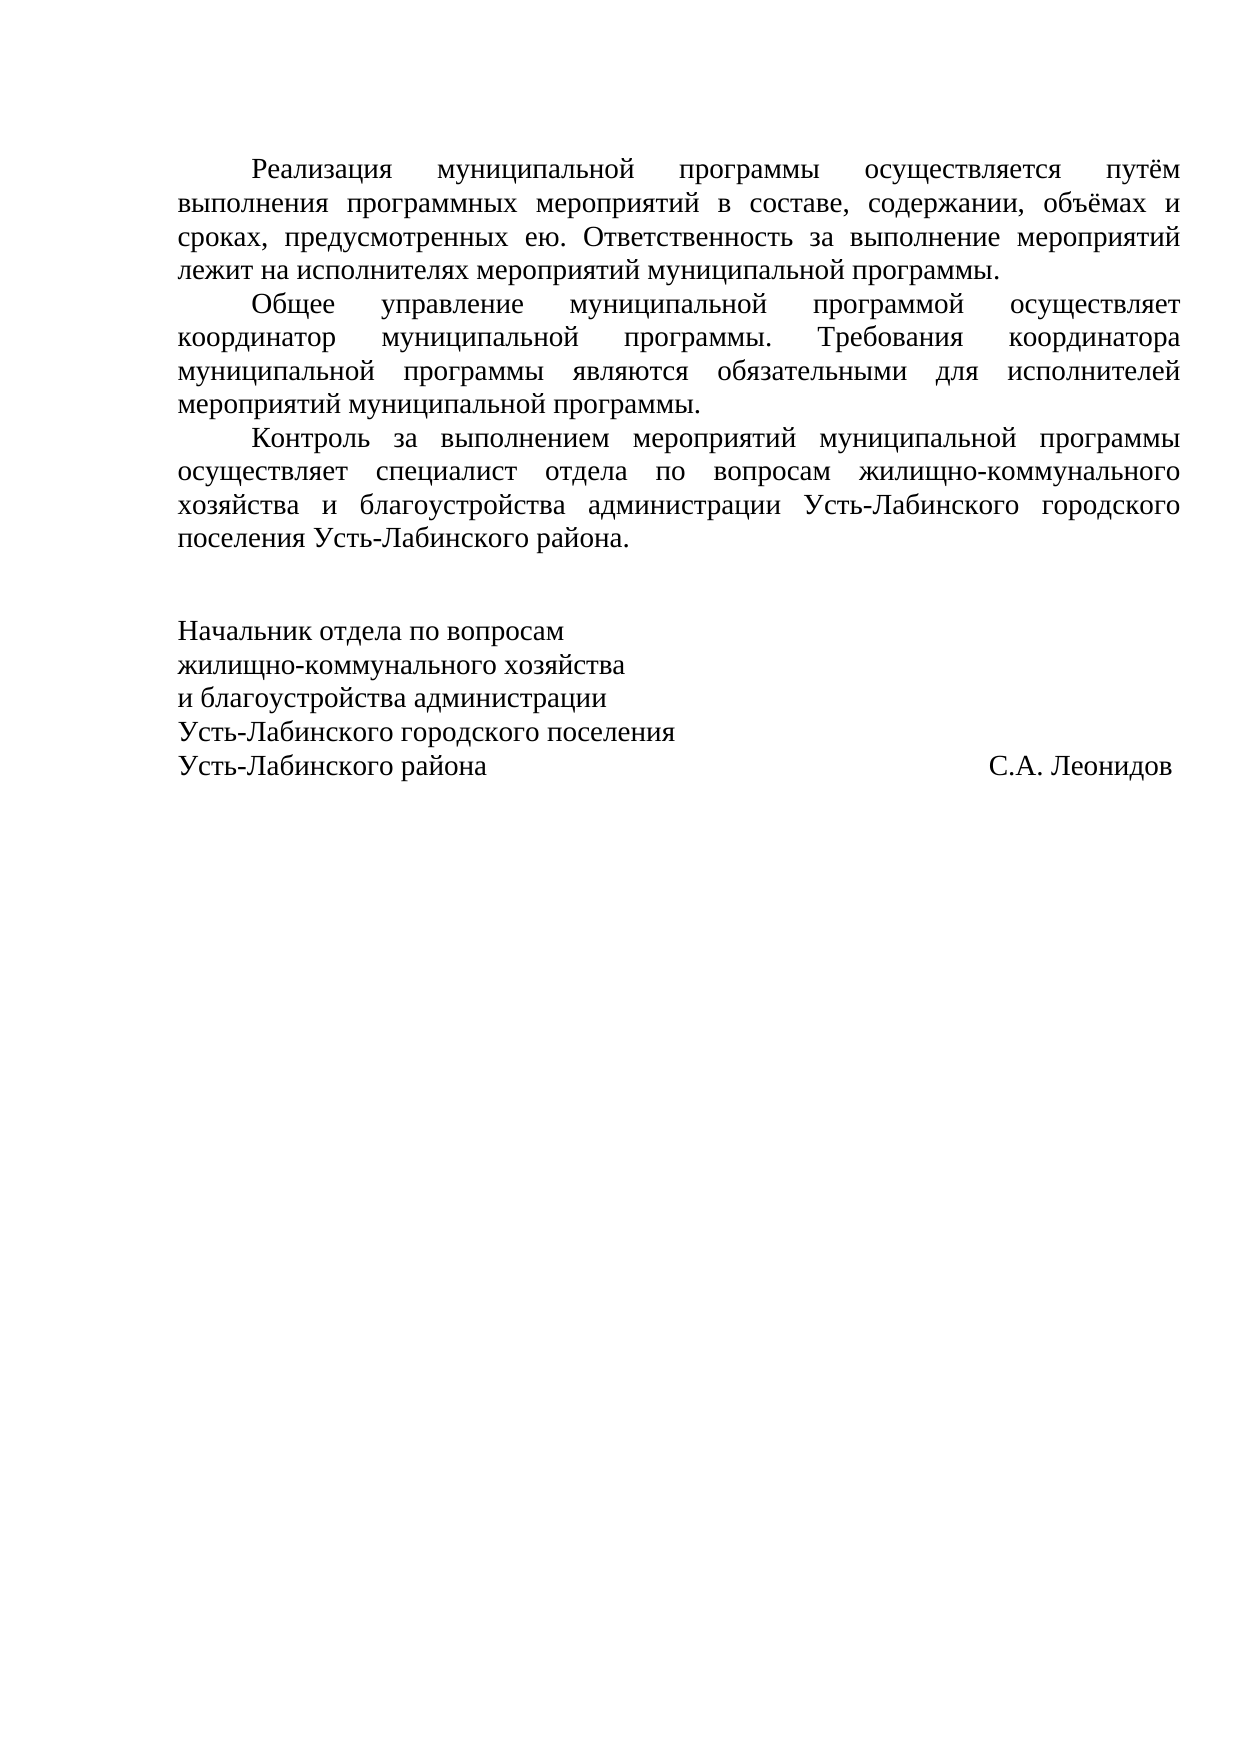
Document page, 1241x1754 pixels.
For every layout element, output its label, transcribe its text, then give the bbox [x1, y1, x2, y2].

text жилищно-коммунального хозяйства [177, 647, 1181, 681]
text Усть-Лабинского городского поселения [177, 714, 1181, 748]
text Реализация муниципальной программы осуществляется путём выполнения программных мероприятий в составе, содержании, объёмах и сроках, предусмотренных ею. Ответственность за выполнение мероприятий лежит на исполнителях мероприятий муниципальной программы. [177, 152, 1181, 286]
text Усть-Лабинского района С.А. Леонидов [177, 748, 1181, 781]
text Общее управление муниципальной программой осуществляет координатор муниципальной программы. Требования координатора муниципальной программы являются обязательными для исполнителей мероприятий муниципальной программы. [177, 286, 1181, 420]
text Контроль за выполнением мероприятий муниципальной программы осуществляет специалист отдела по вопросам жилищно-коммунального хозяйства и благоустройства администрации Усть-Лабинского городского поселения Усть-Лабинского района. [177, 420, 1181, 554]
text Начальник отдела по вопросам [177, 613, 1181, 647]
text и благоустройства администрации [177, 681, 1181, 714]
